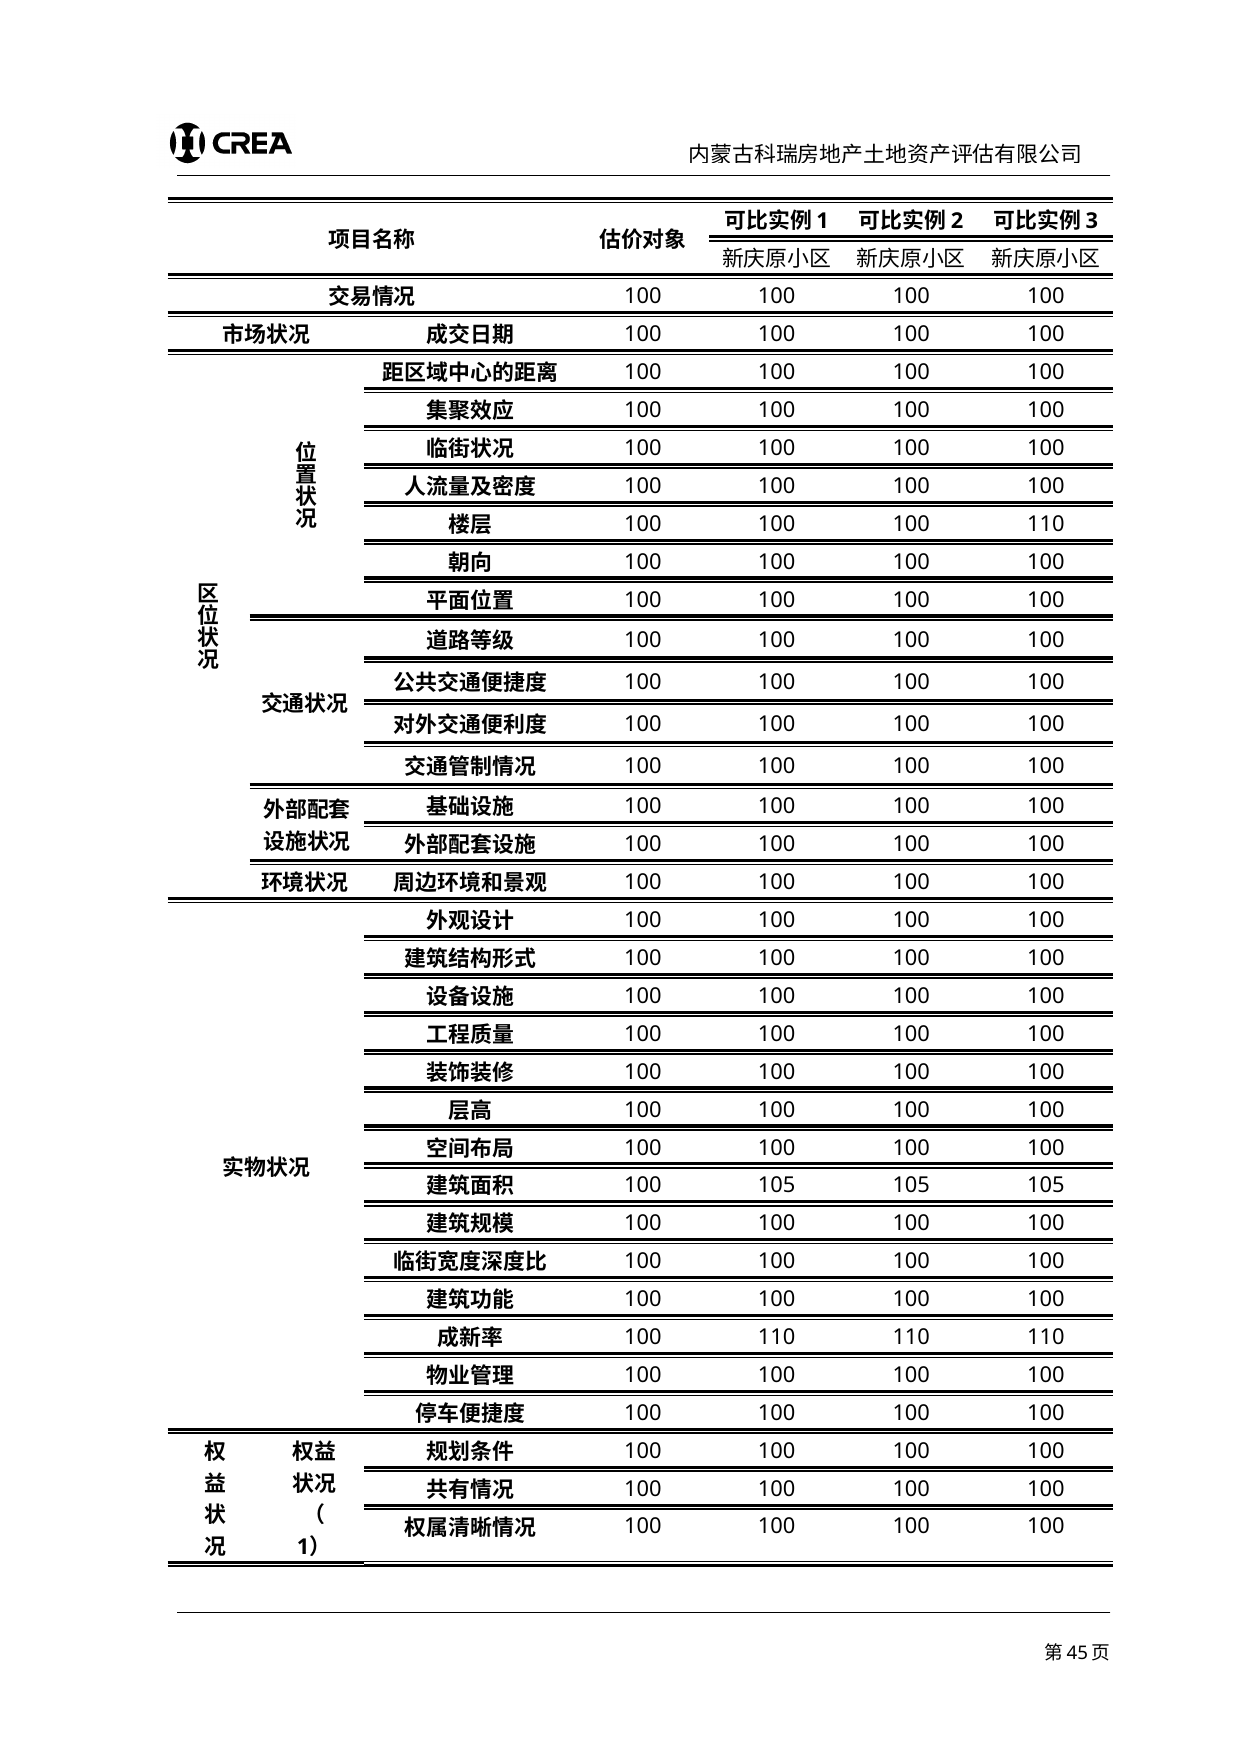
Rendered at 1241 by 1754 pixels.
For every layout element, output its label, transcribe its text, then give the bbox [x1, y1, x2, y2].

table_cell 100 [576, 1055, 709, 1086]
table_cell 100 [576, 1396, 709, 1428]
table_cell 共有情况 [364, 1472, 576, 1503]
table_cell 临街状况 [364, 431, 576, 463]
table_cell 110 [978, 1320, 1113, 1352]
table_cell 100 [576, 317, 709, 349]
table_cell 100 [709, 1510, 844, 1561]
table_cell 105 [844, 1169, 978, 1200]
table_cell 100 [576, 663, 709, 699]
table_cell 100 [844, 1434, 978, 1466]
table_cell 建筑面积 [364, 1169, 576, 1200]
table_cell 100 [978, 1434, 1113, 1466]
table_cell 100 [576, 865, 709, 897]
table_cell 100 [844, 545, 978, 576]
table_cell 100 [978, 1510, 1113, 1561]
table_cell 100 [576, 827, 709, 859]
table_cell 100 [709, 1131, 844, 1162]
table_cell 100 [576, 507, 709, 538]
table_header 项目名称 [168, 203, 576, 273]
table_cell 100 [844, 393, 978, 425]
table_cell 100 [844, 789, 978, 821]
table_cell 100 [844, 827, 978, 859]
table_cell 成交日期 [364, 317, 576, 349]
table_cell 100 [978, 1093, 1113, 1124]
table_cell 105 [709, 1169, 844, 1200]
table_cell 100 [709, 827, 844, 859]
table_cell 100 [576, 1017, 709, 1048]
table_cell 物业管理 [364, 1358, 576, 1390]
table_cell 位置状况 [250, 355, 364, 614]
table_cell 100 [978, 317, 1113, 349]
table_cell 100 [709, 1396, 844, 1428]
table_cell 100 [576, 1510, 709, 1561]
table_cell 周边环境和景观 [364, 865, 576, 897]
table_cell 100 [978, 1396, 1113, 1428]
table_cell 外部配套设施状况 [250, 789, 364, 859]
table_cell 100 [844, 705, 978, 741]
table_cell 外观设计 [364, 903, 576, 935]
table_cell 100 [978, 1017, 1113, 1048]
table_cell 成新率 [364, 1320, 576, 1352]
table_cell 100 [844, 865, 978, 897]
table_cell 设备设施 [364, 979, 576, 1011]
table_cell 100 [709, 1207, 844, 1238]
table_cell 建筑规模 [364, 1207, 576, 1238]
table_cell 权益状况 [168, 1434, 249, 1561]
table_cell 基础设施 [364, 789, 576, 821]
table_cell 100 [844, 1131, 978, 1162]
table_cell 100 [978, 1472, 1113, 1503]
table_cell 权益状况（1） [250, 1434, 364, 1561]
table_cell 新庆原小区 [844, 242, 978, 273]
table_cell 100 [709, 789, 844, 821]
table_cell 100 [844, 583, 978, 614]
table_cell 100 [978, 827, 1113, 859]
table_cell 外部配套设施 [364, 827, 576, 859]
table_cell 100 [978, 469, 1113, 501]
table_cell 100 [576, 1207, 709, 1238]
table_cell 100 [709, 903, 844, 935]
table_cell 交易情况 [168, 279, 576, 311]
table_cell 100 [844, 1017, 978, 1048]
table_cell 新庆原小区 [709, 242, 844, 273]
table_cell 100 [576, 1131, 709, 1162]
table_cell 100 [709, 469, 844, 501]
table_cell 100 [844, 979, 978, 1011]
table_cell 100 [576, 621, 709, 656]
table_cell 100 [576, 469, 709, 501]
table_cell 110 [709, 1320, 844, 1352]
table_cell 100 [709, 1434, 844, 1466]
table_cell 100 [576, 1093, 709, 1124]
table_cell 100 [844, 621, 978, 656]
table_cell 100 [576, 393, 709, 425]
table_cell 100 [978, 621, 1113, 656]
table_cell 100 [709, 941, 844, 973]
table_cell 100 [709, 393, 844, 425]
table_cell 100 [709, 583, 844, 614]
table_cell 100 [576, 1434, 709, 1466]
table_cell 100 [978, 1244, 1113, 1276]
table_cell 100 [709, 317, 844, 349]
table_cell 105 [978, 1169, 1113, 1200]
table_cell 距区域中心的距离 [364, 355, 576, 387]
table_cell 100 [978, 545, 1113, 576]
table_cell 空间布局 [364, 1131, 576, 1162]
table_cell 100 [576, 789, 709, 821]
table_cell 交通状况 [250, 621, 364, 783]
table_header 可比实例2 [844, 203, 978, 235]
table_header 可比实例1 [709, 203, 844, 235]
table_cell 对外交通便利度 [364, 705, 576, 741]
table_cell 停车便捷度 [364, 1396, 576, 1428]
table_cell 100 [844, 507, 978, 538]
table_cell 100 [709, 431, 844, 463]
table_cell 建筑结构形式 [364, 941, 576, 973]
table_cell 100 [576, 1472, 709, 1503]
table_cell 市场状况 [168, 317, 364, 349]
table_cell 100 [576, 1244, 709, 1276]
table_cell 100 [978, 1358, 1113, 1390]
table_cell 100 [709, 865, 844, 897]
table_cell 100 [844, 469, 978, 501]
table_cell 100 [978, 979, 1113, 1011]
table_cell 100 [576, 979, 709, 1011]
table_cell 100 [978, 903, 1113, 935]
table_cell 110 [978, 507, 1113, 538]
table_cell 100 [978, 789, 1113, 821]
table_cell 100 [978, 1131, 1113, 1162]
table_cell 100 [978, 1055, 1113, 1086]
table_cell 100 [576, 941, 709, 973]
table_cell 工程质量 [364, 1017, 576, 1048]
table_cell 100 [978, 705, 1113, 741]
table_cell 100 [709, 663, 844, 699]
table_cell 100 [576, 583, 709, 614]
table_cell 100 [844, 1093, 978, 1124]
table_cell 100 [709, 705, 844, 741]
table_cell 100 [844, 1358, 978, 1390]
table_cell 楼层 [364, 507, 576, 538]
table_cell 交通管制情况 [364, 747, 576, 783]
table_cell 100 [576, 747, 709, 783]
table_cell 100 [709, 1282, 844, 1314]
table_cell 100 [978, 865, 1113, 897]
table_cell 集聚效应 [364, 393, 576, 425]
table_cell 100 [844, 1396, 978, 1428]
table_cell 100 [844, 1472, 978, 1503]
table_cell 100 [576, 1169, 709, 1200]
table_cell 100 [978, 941, 1113, 973]
table_cell 100 [709, 545, 844, 576]
table_cell 规划条件 [364, 1434, 576, 1466]
table_cell 100 [978, 355, 1113, 387]
table_cell 公共交通便捷度 [364, 663, 576, 699]
table_cell 100 [844, 279, 978, 311]
table_cell 100 [978, 663, 1113, 699]
table_cell 100 [709, 279, 844, 311]
table_cell 建筑功能 [364, 1282, 576, 1314]
table_header 可比实例3 [978, 203, 1113, 235]
table_cell 100 [844, 1244, 978, 1276]
table_cell 100 [709, 1358, 844, 1390]
table_cell 110 [844, 1320, 978, 1352]
table_cell 新庆原小区 [978, 242, 1113, 273]
table_cell 100 [709, 355, 844, 387]
table_cell 权属清晰情况 [364, 1510, 576, 1561]
table_cell 100 [576, 545, 709, 576]
table_cell 平面位置 [364, 583, 576, 614]
table_cell 实物状况 [168, 903, 364, 1428]
table_cell 100 [576, 1358, 709, 1390]
table_cell 100 [576, 279, 709, 311]
table_cell 100 [709, 747, 844, 783]
table_cell 环境状况 [250, 865, 364, 897]
table_cell 100 [978, 1282, 1113, 1314]
table_cell 人流量及密度 [364, 469, 576, 501]
table_cell 100 [844, 1207, 978, 1238]
table_cell 100 [844, 317, 978, 349]
table_cell 100 [709, 979, 844, 1011]
table_cell 100 [844, 747, 978, 783]
table_cell 层高 [364, 1093, 576, 1124]
table_cell 100 [709, 1017, 844, 1048]
table_cell 100 [978, 583, 1113, 614]
table_cell 100 [978, 393, 1113, 425]
table_cell 100 [978, 747, 1113, 783]
table_cell 100 [978, 1207, 1113, 1238]
table_cell 100 [844, 903, 978, 935]
table_cell 道路等级 [364, 621, 576, 656]
table_cell 100 [576, 431, 709, 463]
table_cell 区位状况 [168, 355, 249, 897]
table_cell 朝向 [364, 545, 576, 576]
table_cell 100 [576, 1282, 709, 1314]
table_cell 100 [844, 431, 978, 463]
table_cell 100 [844, 941, 978, 973]
table_cell 100 [844, 355, 978, 387]
table_cell 100 [844, 1282, 978, 1314]
table_cell 装饰装修 [364, 1055, 576, 1086]
table_cell 100 [709, 1244, 844, 1276]
table_cell 临街宽度深度比 [364, 1244, 576, 1276]
table_header 估价对象 [576, 203, 709, 273]
table_cell 100 [978, 431, 1113, 463]
table_cell 100 [844, 1055, 978, 1086]
table_cell 100 [709, 621, 844, 656]
table_cell 100 [709, 1093, 844, 1124]
table_cell 100 [709, 1055, 844, 1086]
table_cell 100 [576, 903, 709, 935]
table_cell 100 [576, 705, 709, 741]
table_cell 100 [576, 1320, 709, 1352]
table_cell 100 [844, 663, 978, 699]
table_cell 100 [978, 279, 1113, 311]
table_cell 100 [709, 1472, 844, 1503]
table_cell 100 [844, 1510, 978, 1561]
table_cell 100 [576, 355, 709, 387]
table_cell 100 [709, 507, 844, 538]
